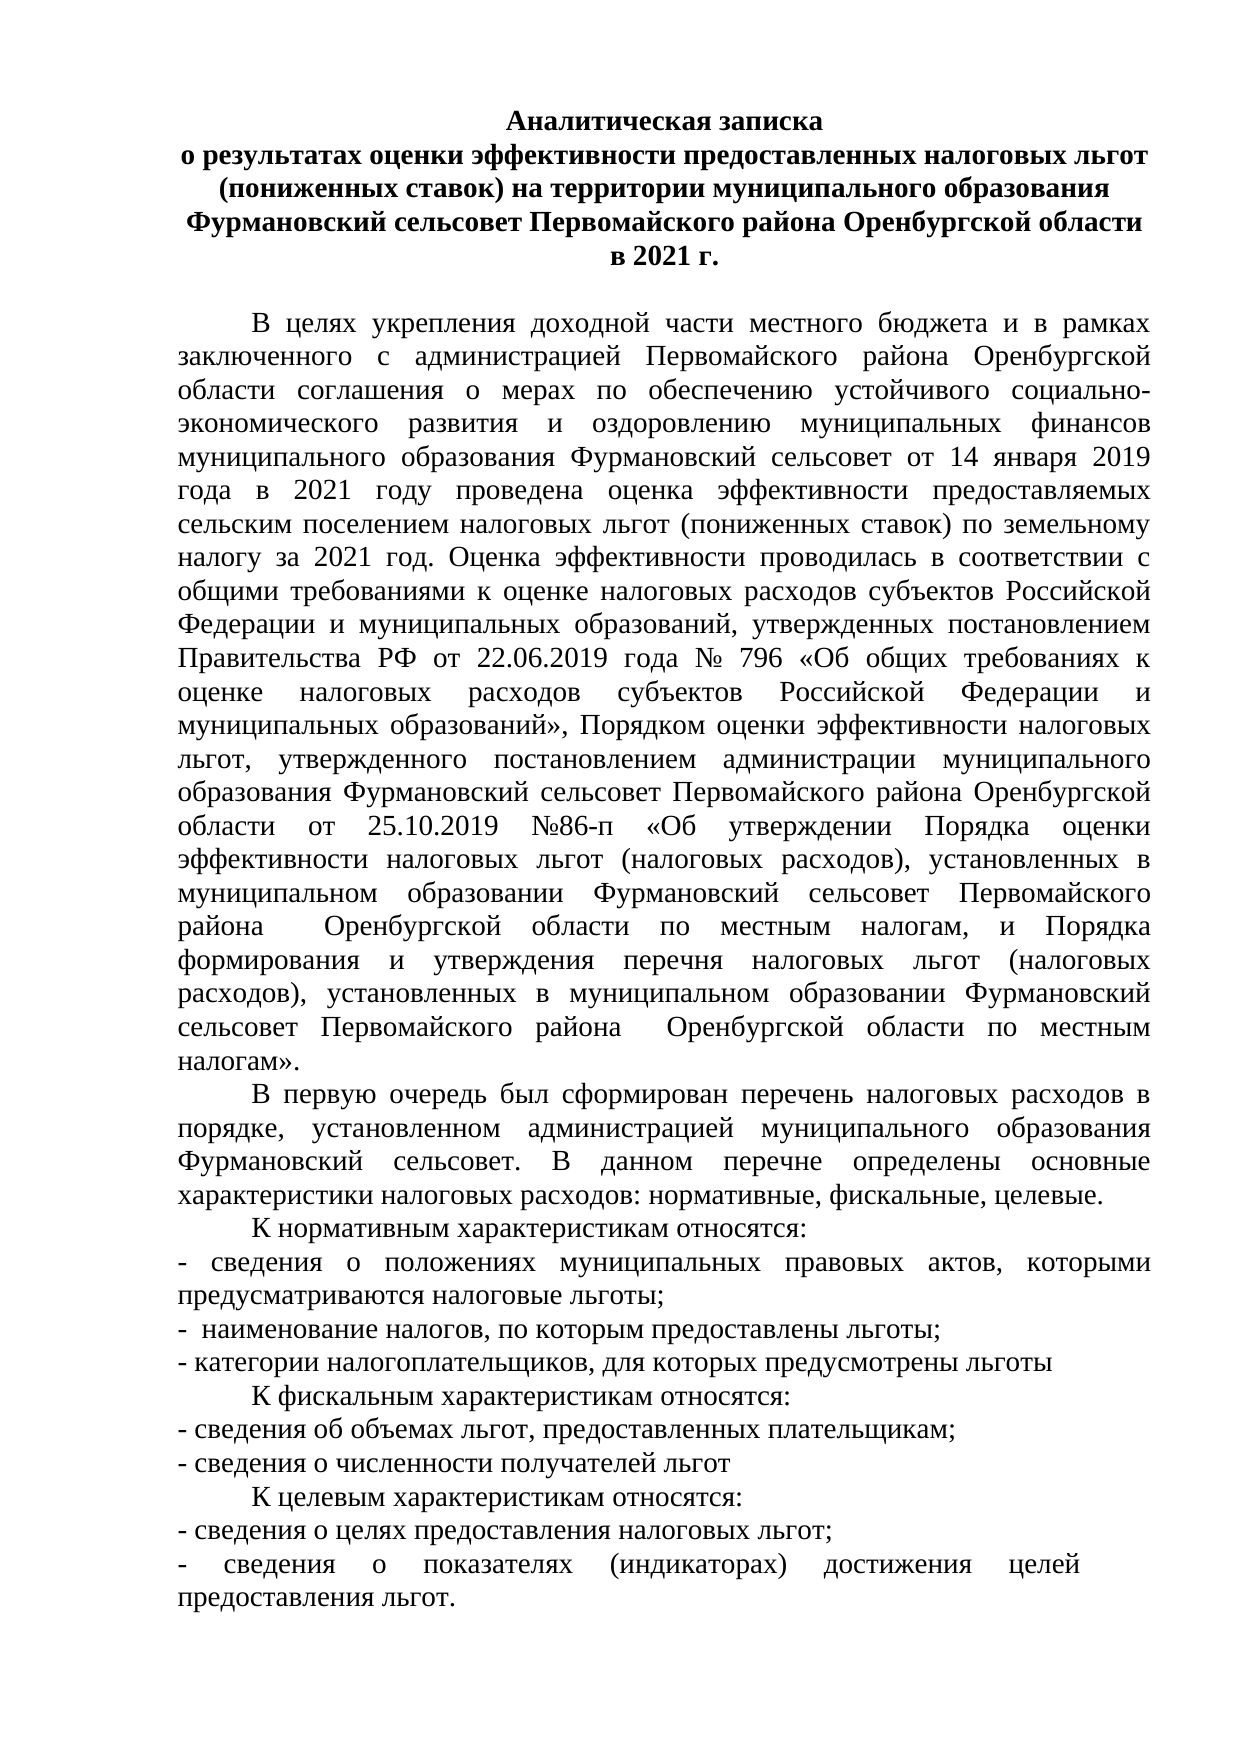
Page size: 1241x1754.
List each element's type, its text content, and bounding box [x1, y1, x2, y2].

text - сведения о положениях муниципальных правовых актов, которыми предусматриваются налоговые льготы; [177, 1244, 1152, 1311]
text - сведения о численности получателей льгот [177, 1445, 1081, 1479]
text Аналитическая записка [177, 103, 1152, 137]
text - категории налогоплательщиков, для которых предусмотрены льготы [177, 1344, 1152, 1378]
text - сведения о показателях (индикаторах) достижения целей предоставления льгот. [177, 1546, 1081, 1613]
text В первую очередь был сформирован перечень налоговых расходов в порядке, установленном администрацией муниципального образования Фурмановский сельсовет. В данном перечне определены основные характеристики налоговых расходов: нормативные, фискальные, целевые. [177, 1076, 1152, 1210]
text К нормативным характеристикам относятся: [177, 1210, 1152, 1244]
text - сведения об объемах льгот, предоставленных плательщикам; [177, 1412, 1081, 1445]
text К целевым характеристикам относятся: [177, 1479, 1081, 1512]
text В целях укрепления доходной части местного бюджета и в рамках заключенного с администрацией Первомайского района Оренбургской области соглашения о мерах по обеспечению устойчивого социально-экономического развития и оздоровлению муниципальных финансов муниципального образования Фурмановский сельсовет от 14 января 2019 года в 2021 году проведена оценка эффективности предоставляемых сельским поселением налоговых льгот (пониженных ставок) по земельному налогу за 2021 год. Оценка эффективности проводилась в соответствии с общими требованиями к оценке налоговых расходов субъектов Российской Федерации и муниципальных образований, утвержденных постановлением Правительства РФ от 22.06.2019 года № 796 «Об общих требованиях к оценке налоговых расходов субъектов Российской Федерации и муниципальных образований», Порядком оценки эффективности налоговых льгот, утвержденного постановлением администрации муниципального образования Фурмановский сельсовет Первомайского района Оренбургской области от 25.10.2019 №86-п «Об утверждении Порядка оценки эффективности налоговых льгот (налоговых расходов), установленных в муниципальном образовании Фурмановский сельсовет Первомайского района Оренбургской области по местным налогам, и Порядка формирования и утверждения перечня налоговых льгот (налоговых расходов), установленных в муниципальном образовании Фурмановский сельсовет Первомайского района Оренбургской области по местным налогам». [177, 305, 1152, 1076]
text - сведения о целях предоставления налоговых льгот; [177, 1512, 1081, 1546]
text о результатах оценки эффективности предоставленных налоговых льгот (пониженных ставок) на территории муниципального образования Фурмановский сельсовет Первомайского района Оренбургской области в 2021 г. [177, 137, 1152, 271]
text - наименование налогов, по которым предоставлены льготы; [177, 1311, 1152, 1344]
text К фискальным характеристикам относятся: [177, 1378, 1081, 1412]
